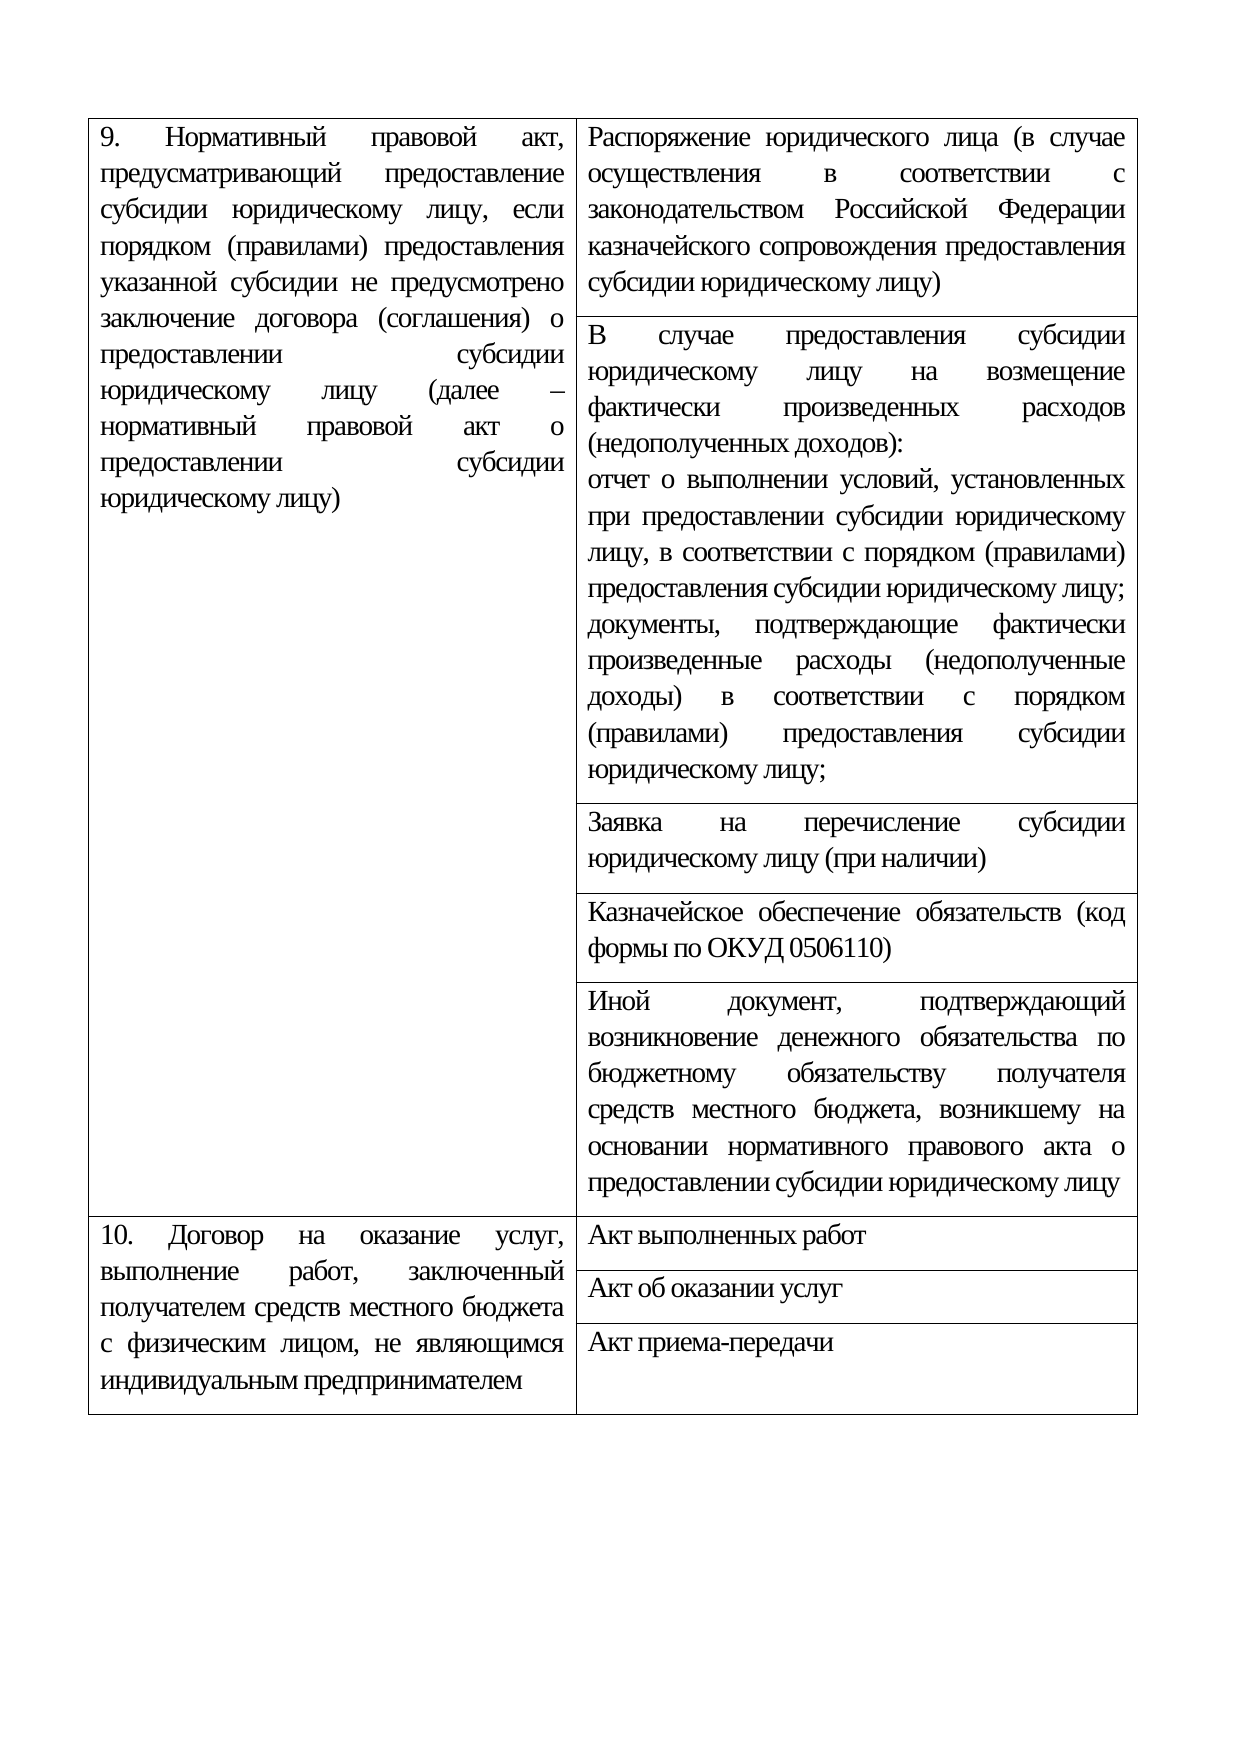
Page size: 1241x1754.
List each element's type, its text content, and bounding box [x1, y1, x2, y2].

table_cell 10. Договор на оказание услуг, выполнение работ, заключенный получателем средств местного бюджета с физическим лицом, не являющимся индивидуальным предпринимателем [89, 1217, 576, 1414]
table_cell Казначейское обеспечение обязательств (код формы по ОКУД 0506110) [577, 894, 1137, 982]
table_cell Акт приема-передачи [577, 1324, 1137, 1414]
table_cell В случае предоставления субсидии юридическому лицу на возмещение фактически произведенных расходов (недополученных доходов): отчет о выполнении условий, установленных при предоставлении субсидии юридическому лицу, в соответствии с порядком (правилами) предоставления субсидии юридическому лицу; документы, подтверждающие фактически произведенные расходы (недополученные доходы) в соответствии с порядком (правилами) предоставления субсидии юридическому лицу; [577, 317, 1137, 803]
table_cell 9. Нормативный правовой акт, предусматривающий предоставление субсидии юридическому лицу, если порядком (правилами) предоставления указанной субсидии не предусмотрено заключение договора (соглашения) о предоставлении субсидии юридическому лицу (далее – нормативный правовой акт о предоставлении субсидии юридическому лицу) [89, 119, 576, 1216]
table_cell Акт об оказании услуг [577, 1271, 1137, 1323]
table_cell Заявка на перечисление субсидии юридическому лицу (при наличии) [577, 804, 1137, 893]
table_cell Распоряжение юридического лица (в случае осуществления в соответствии с законодательством Российской Федерации казначейского сопровождения предоставления субсидии юридическому лицу) [577, 119, 1137, 316]
table_cell Акт выполненных работ [577, 1217, 1137, 1269]
table_cell Иной документ, подтверждающий возникновение денежного обязательства по бюджетному обязательству получателя средств местного бюджета, возникшему на основании нормативного правового акта о предоставлении субсидии юридическому лицу [577, 983, 1137, 1216]
